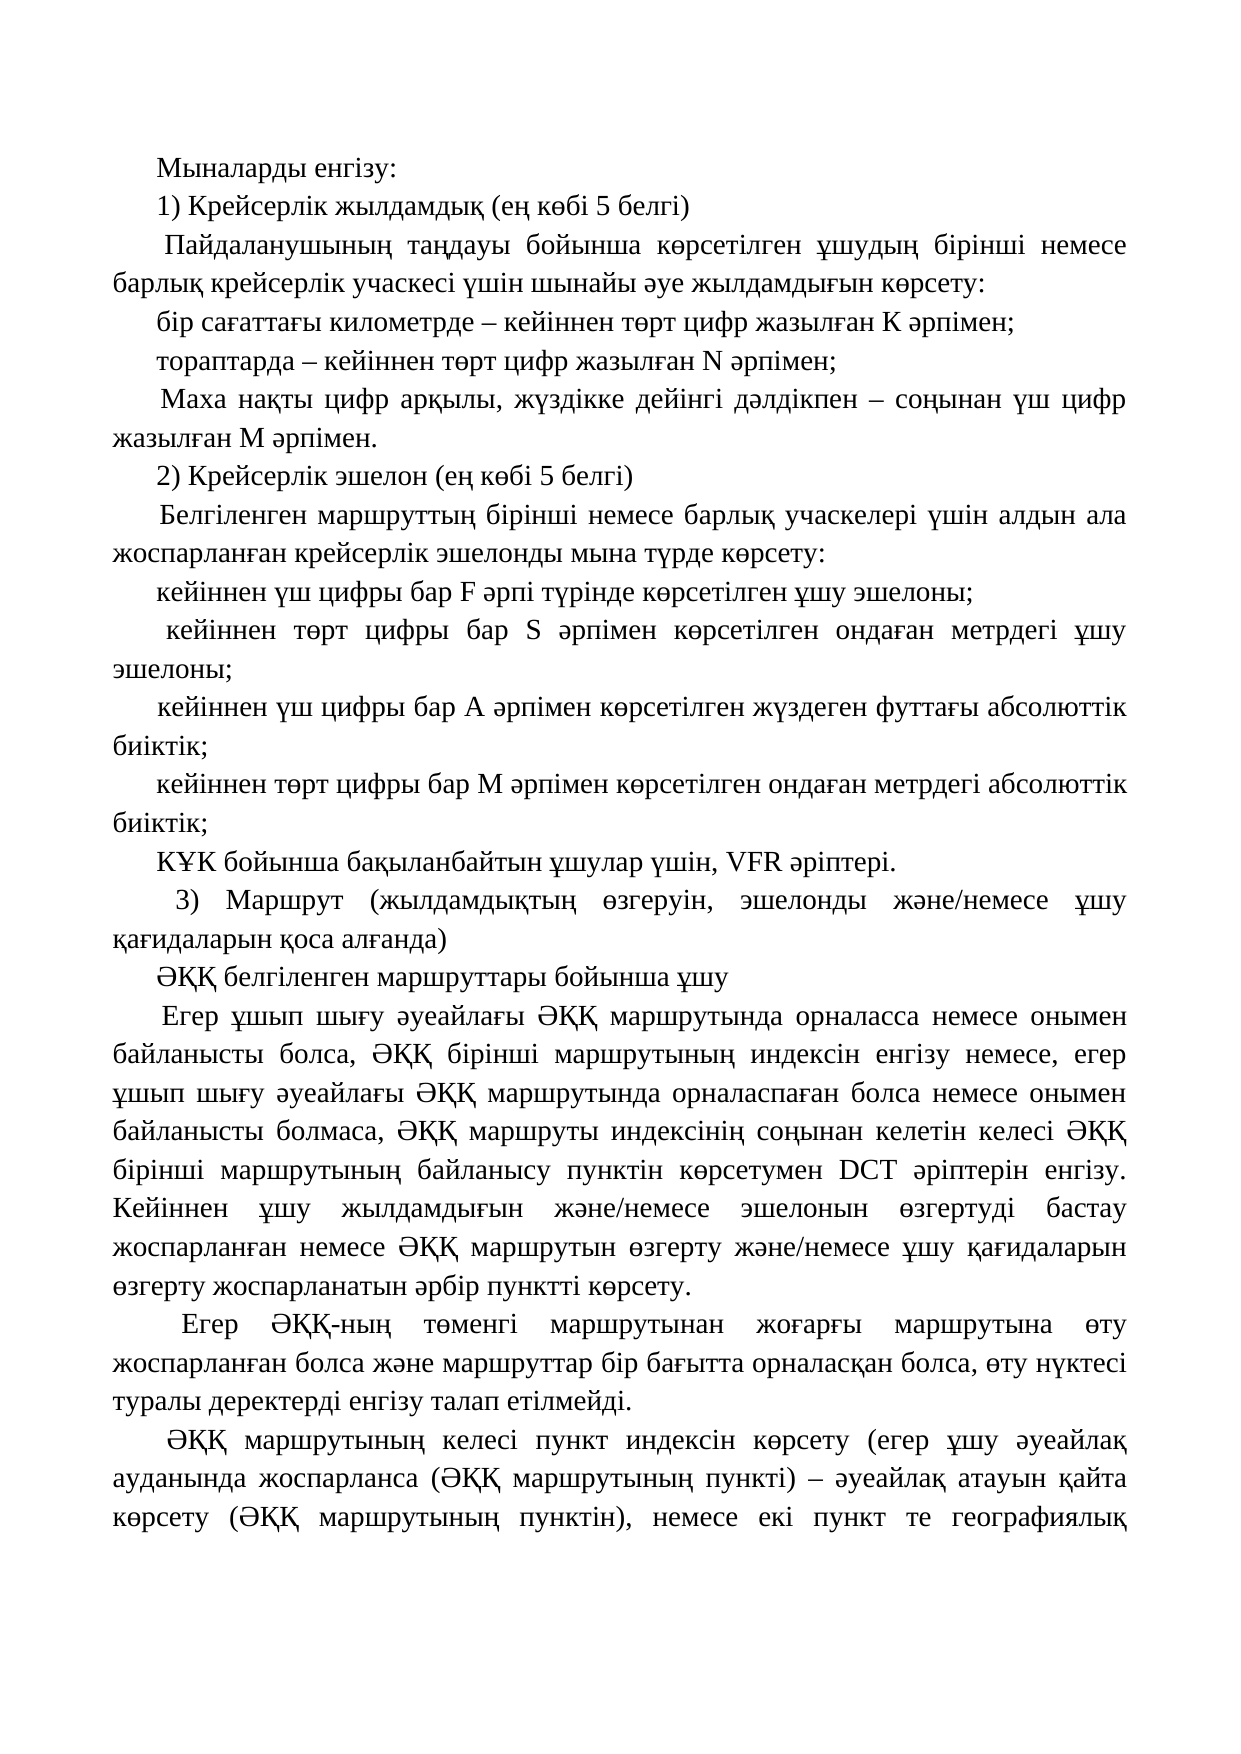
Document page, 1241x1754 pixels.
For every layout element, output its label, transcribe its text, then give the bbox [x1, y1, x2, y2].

text Мыналарды енгізу: [112, 150, 1128, 183]
text кейіннен үш цифры бар F әрпі түрінде көрсетілген ұшу эшелоны; [112, 574, 1128, 607]
text КҰК бойынша бақыланбайтын ұшулар үшін, VFR әріптері. [112, 844, 1128, 877]
text ӘҚҚ белгіленген маршруттары бойынша ұшу [112, 959, 1128, 993]
text 1) Крейсерлік жылдамдық (ең көбі 5 белгі) [112, 188, 1128, 222]
text бір сағаттағы километрде – кейіннен төрт цифр жазылған К әрпімен; [112, 304, 1128, 338]
text кейіннен үш цифры бар А әрпімен көрсетілген жүздеген футтағы абсолюттік биіктік; [112, 689, 1128, 762]
text кейіннен төрт цифры бар М әрпімен көрсетілген ондаған метрдегі абсолюттік биіктік; [112, 767, 1128, 839]
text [112, 1422, 1128, 1532]
text 2) Крейсерлік эшелон (ең көбі 5 белгі) [112, 458, 1128, 492]
text Егер ӘҚҚ-ның төменгі маршрутынан жоғарғы маршрутына өту жоспарланған болса және маршруттар бір бағытта орналасқан болса, өту нүктесі туралы деректерді енгізу талап етілмейді. [112, 1306, 1128, 1417]
text Пайдаланушының таңдауы бойынша көрсетілген ұшудың бірінші немесе барлық крейсерлік учаскесі үшін шынайы әуе жылдамдығын көрсету: [112, 227, 1128, 299]
text Белгіленген маршруттың бірінші немесе барлық учаскелері үшін алдын ала жоспарланған крейсерлік эшелонды мына түрде көрсету: [112, 497, 1128, 569]
text Маха нақты цифр арқылы, жүздікке дейінгі дәлдікпен – соңынан үш цифр жазылған М әрпімен. [112, 381, 1128, 453]
text 3) Маршрут (жылдамдықтың өзгеруін, эшелонды және/немесе ұшу қағидаларын қоса алғанда) [112, 882, 1128, 954]
text тораптарда – кейіннен төрт цифр жазылған N әрпімен; [112, 343, 1128, 376]
text кейіннен төрт цифры бар S әрпімен көрсетілген ондаған метрдегі ұшу эшелоны; [112, 612, 1128, 684]
text Егер ұшып шығу әуеайлағы ӘҚҚ маршрутында орналасса немесе онымен байланысты болса, ӘҚҚ бірінші маршрутының индексін енгізу немесе, егер ұшып шығу әуеайлағы ӘҚҚ маршрутында орналаспаған болса немесе онымен байланысты болмаса, ӘҚҚ маршруты индексінің соңынан келетін келесі ӘҚҚ бірінші маршрутының байланысу пунктін көрсетумен DCT әріптерін енгізу. Кейіннен ұшу жылдамдығын және/немесе эшелонын өзгертуді бастау жоспарланған немесе ӘҚҚ маршрутын өзгерту және/немесе ұшу қағидаларын өзгерту жоспарланатын әрбір пунктті көрсету. [112, 998, 1128, 1301]
